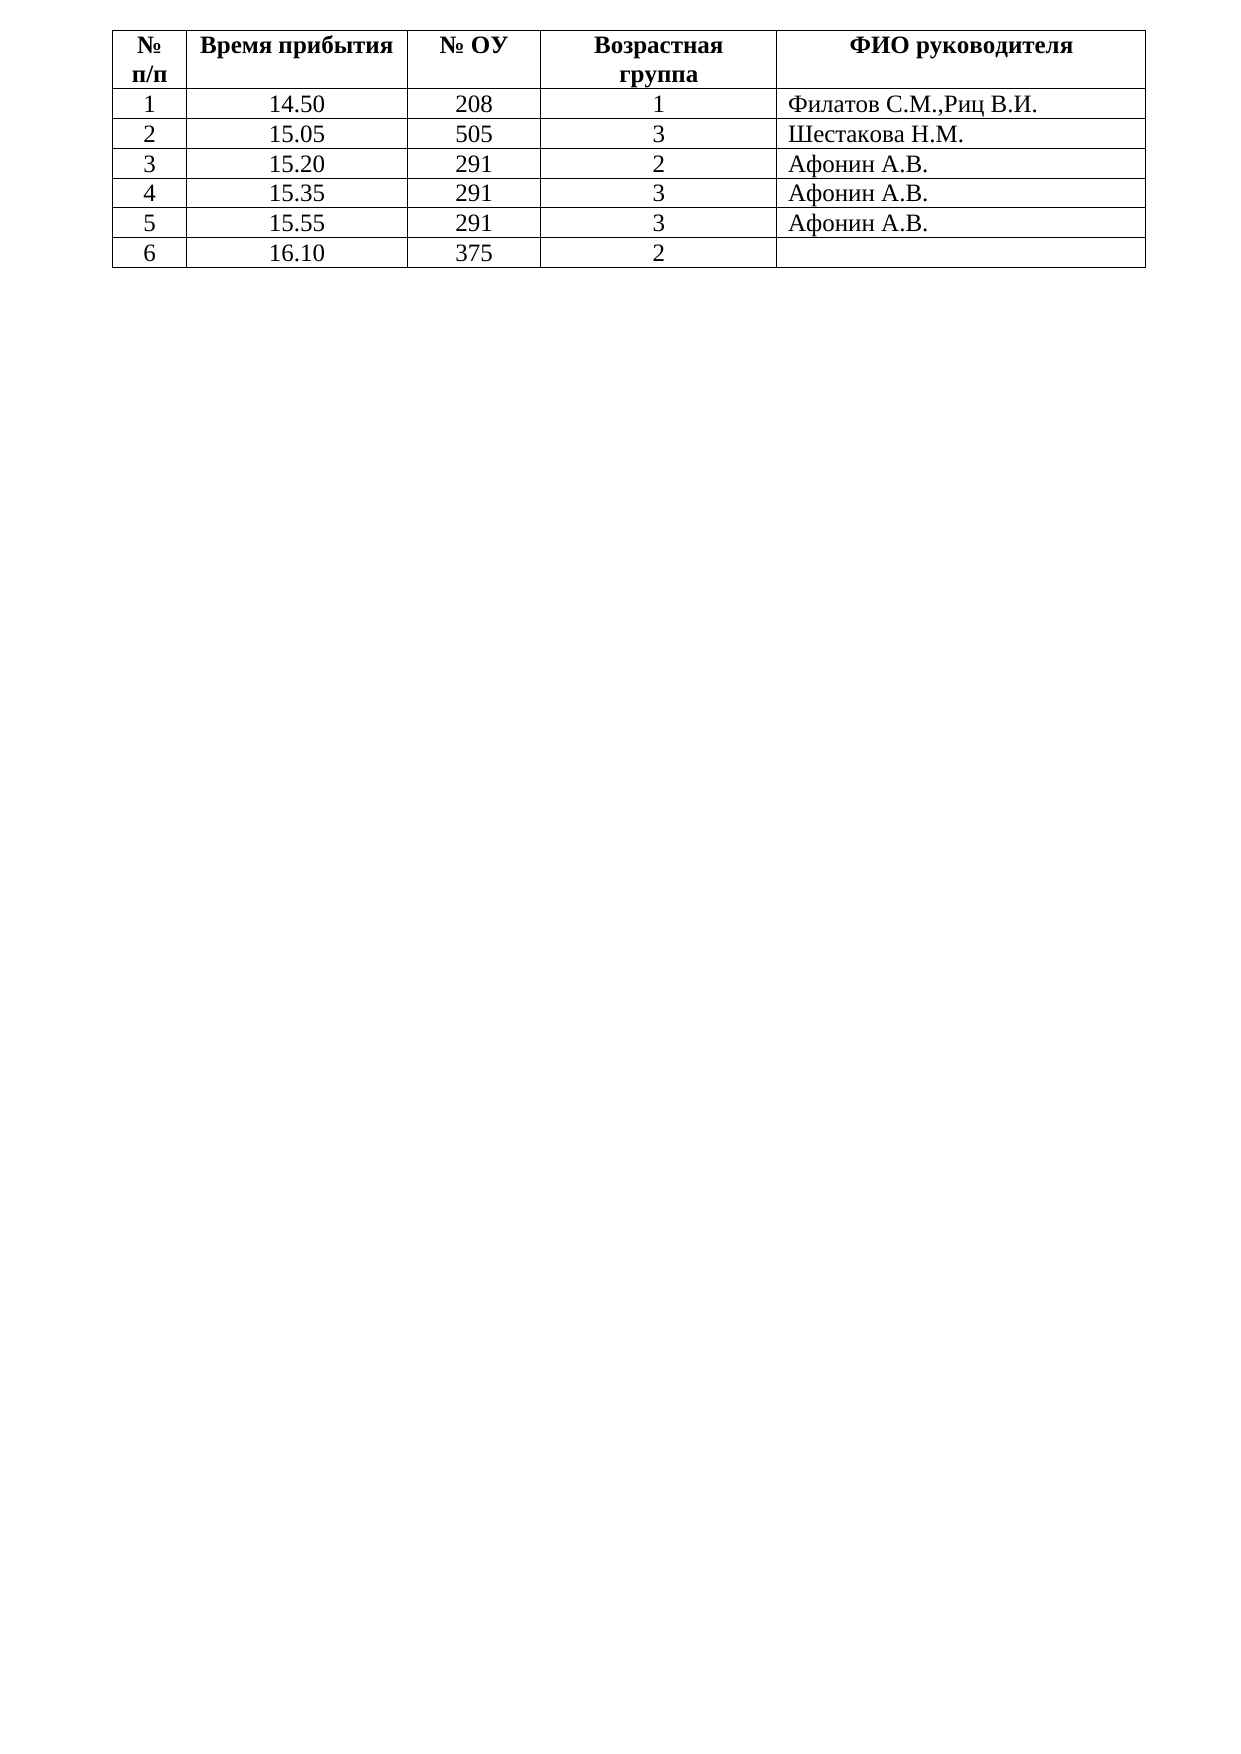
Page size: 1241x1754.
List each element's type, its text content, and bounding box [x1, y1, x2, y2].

table_cell Афонин А.В. [777, 208, 1145, 237]
table_cell 291 [408, 179, 540, 207]
table_cell 3 [541, 119, 776, 148]
table_cell 15.05 [187, 119, 407, 148]
table_cell 2 [541, 149, 776, 177]
table_cell 14.50 [187, 89, 407, 118]
table_cell 208 [408, 89, 540, 118]
table_cell 505 [408, 119, 540, 148]
table_cell 291 [408, 208, 540, 237]
table_cell 2 [541, 238, 776, 267]
table_header № ОУ [408, 31, 540, 88]
table_cell 2 [113, 119, 186, 148]
table_header № п/п [113, 31, 186, 88]
table_header ФИО руководителя [777, 31, 1145, 88]
table_cell Шестакова Н.М. [777, 119, 1145, 148]
table_header Время прибытия [187, 31, 407, 88]
table_cell 3 [541, 179, 776, 207]
table_cell 1 [113, 89, 186, 118]
table_cell 6 [113, 238, 186, 267]
table_header Возрастная группа [541, 31, 776, 88]
table_cell 291 [408, 149, 540, 177]
table_cell 15.20 [187, 149, 407, 177]
table_cell 16.10 [187, 238, 407, 267]
table_cell Афонин А.В. [777, 179, 1145, 207]
table_cell Афонин А.В. [777, 149, 1145, 177]
table_cell 3 [541, 208, 776, 237]
table_cell 375 [408, 238, 540, 267]
table_cell 1 [541, 89, 776, 118]
table_cell 15.55 [187, 208, 407, 237]
table_cell 3 [113, 149, 186, 177]
table_cell 5 [113, 208, 186, 237]
table_cell 15.35 [187, 179, 407, 207]
table_cell 4 [113, 179, 186, 207]
table_cell Филатов С.М.,Риц В.И. [777, 89, 1145, 118]
table_cell [777, 238, 1145, 267]
